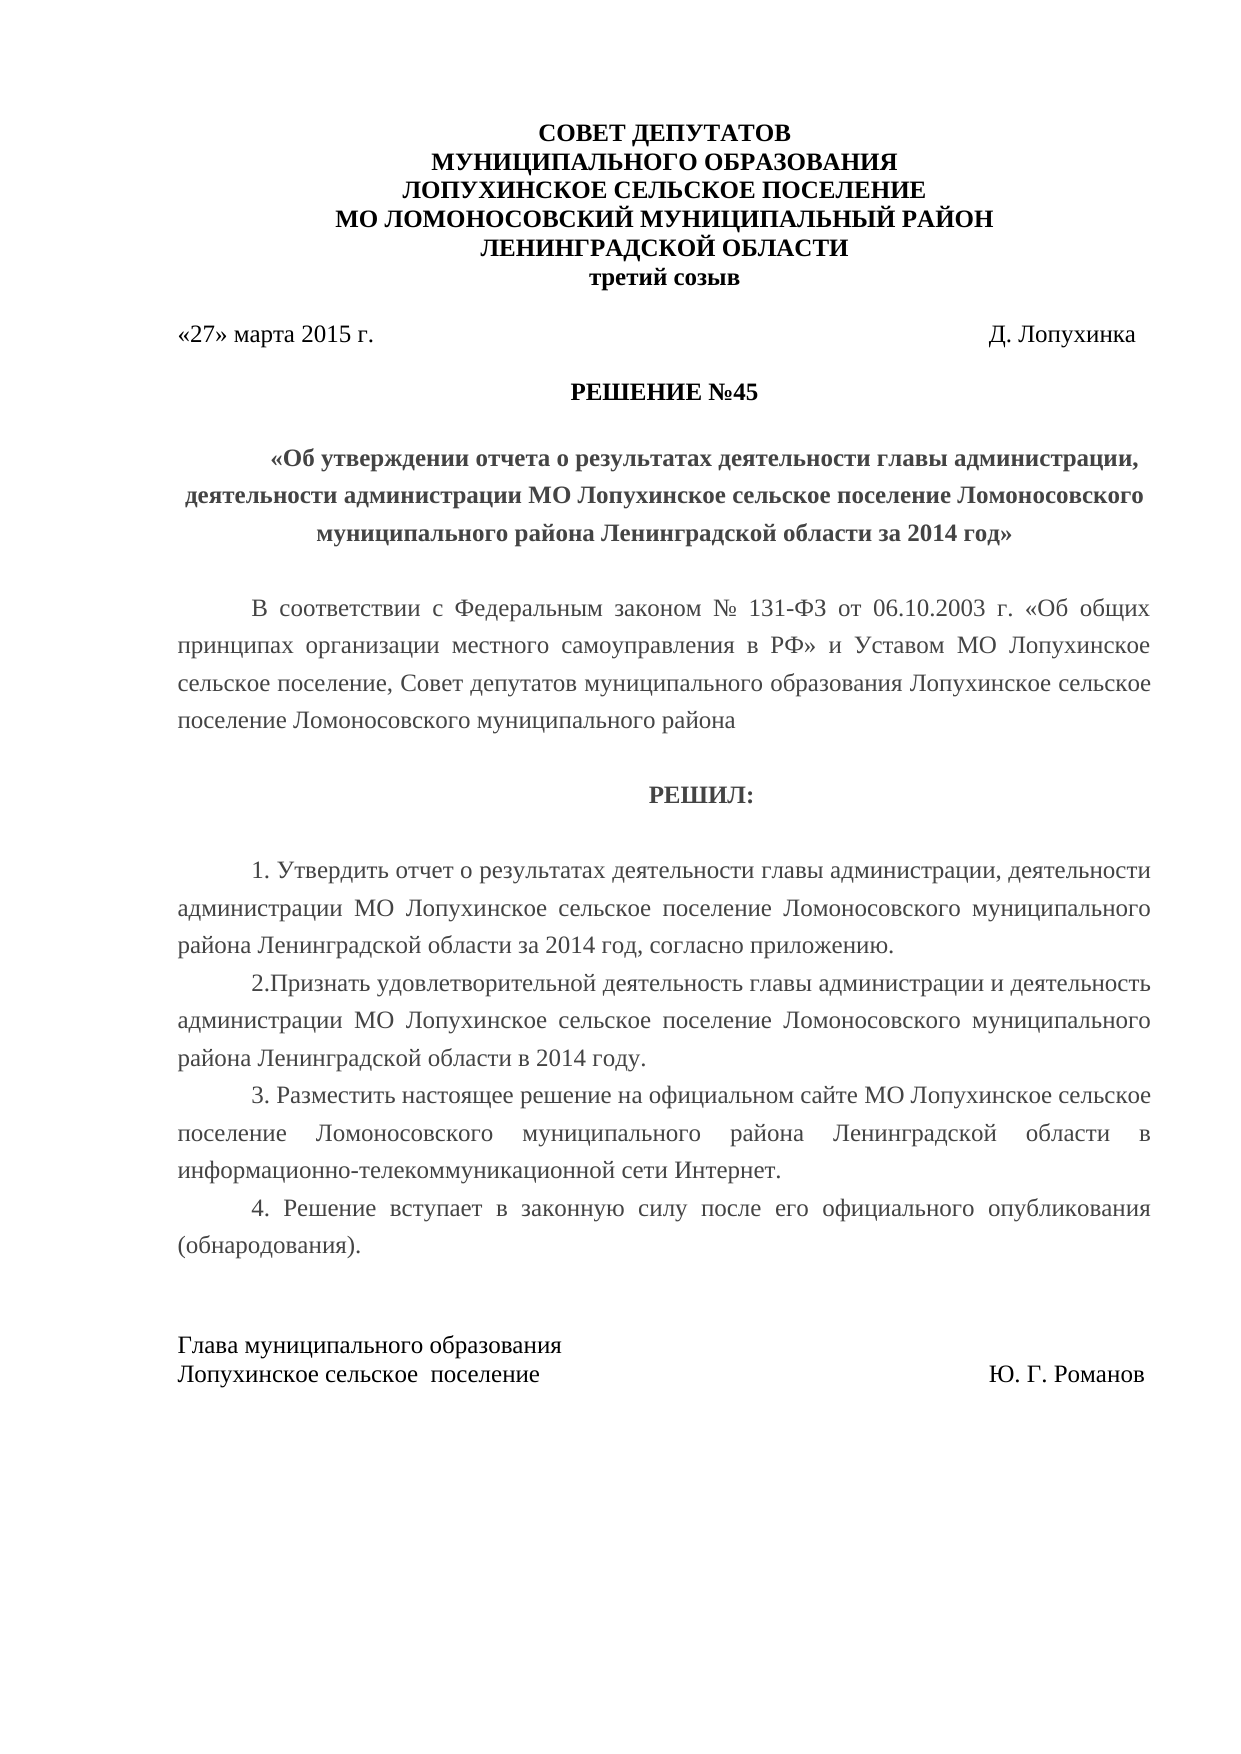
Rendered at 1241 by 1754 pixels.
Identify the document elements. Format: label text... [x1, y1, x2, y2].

text ЛЕНИНГРАДСКОЙ ОБЛАСТИ [177, 233, 1152, 262]
text 2.Признать удовлетворительной деятельность главы администрации и деятельность администрации МО Лопухинское сельское поселение Ломоносовского муниципального района Ленинградской области в 2014 году. [177, 959, 1152, 1072]
text МО ЛОМОНОСОВСКИЙ МУНИЦИПАЛЬНЫЙ РАЙОН [177, 204, 1152, 233]
text РЕШЕНИЕ №45 [177, 377, 1152, 406]
text МУНИЦИПАЛЬНОГО ОБРАЗОВАНИЯ [177, 147, 1152, 176]
text Лопухинское сельское поселение Ю. Г. Романов [177, 1359, 1152, 1387]
text В соответствии с Федеральным законом № 131-ФЗ от 06.10.2003 г. «Об общих принципах организации местного самоуправления в РФ» и Уставом МО Лопухинское сельское поселение, Совет депутатов муниципального образования Лопухинское сельское поселение Ломоносовского муниципального района [177, 584, 1152, 734]
text 4. Решение вступает в законную силу после его официального опубликования (обнародования). [177, 1184, 1152, 1259]
text Глава муниципального образования [177, 1330, 1152, 1359]
text 3. Разместить настоящее решение на официальном сайте МО Лопухинское сельское поселение Ломоносовского муниципального района Ленинградской области в информационно-телекоммуникационной сети Интернет. [177, 1072, 1152, 1184]
text «Об утверждении отчета о результатах деятельности главы администрации, деятельности администрации МО Лопухинское сельское поселение Ломоносовского муниципального района Ленинградской области за 2014 год» [177, 434, 1152, 547]
text «27» марта 2015 г. Д. Лопухинка [177, 319, 1152, 348]
text ЛОПУХИНСКОЕ СЕЛЬСКОЕ ПОСЕЛЕНИЕ [177, 176, 1152, 204]
text СОВЕТ ДЕПУТАТОВ [177, 118, 1152, 147]
text третий созыв [177, 262, 1152, 291]
text 1. Утвердить отчет о результатах деятельности главы администрации, деятельности администрации МО Лопухинское сельское поселение Ломоносовского муниципального района Ленинградской области за 2014 год, согласно приложению. [177, 847, 1152, 959]
text РЕШИЛ: [177, 772, 1152, 809]
